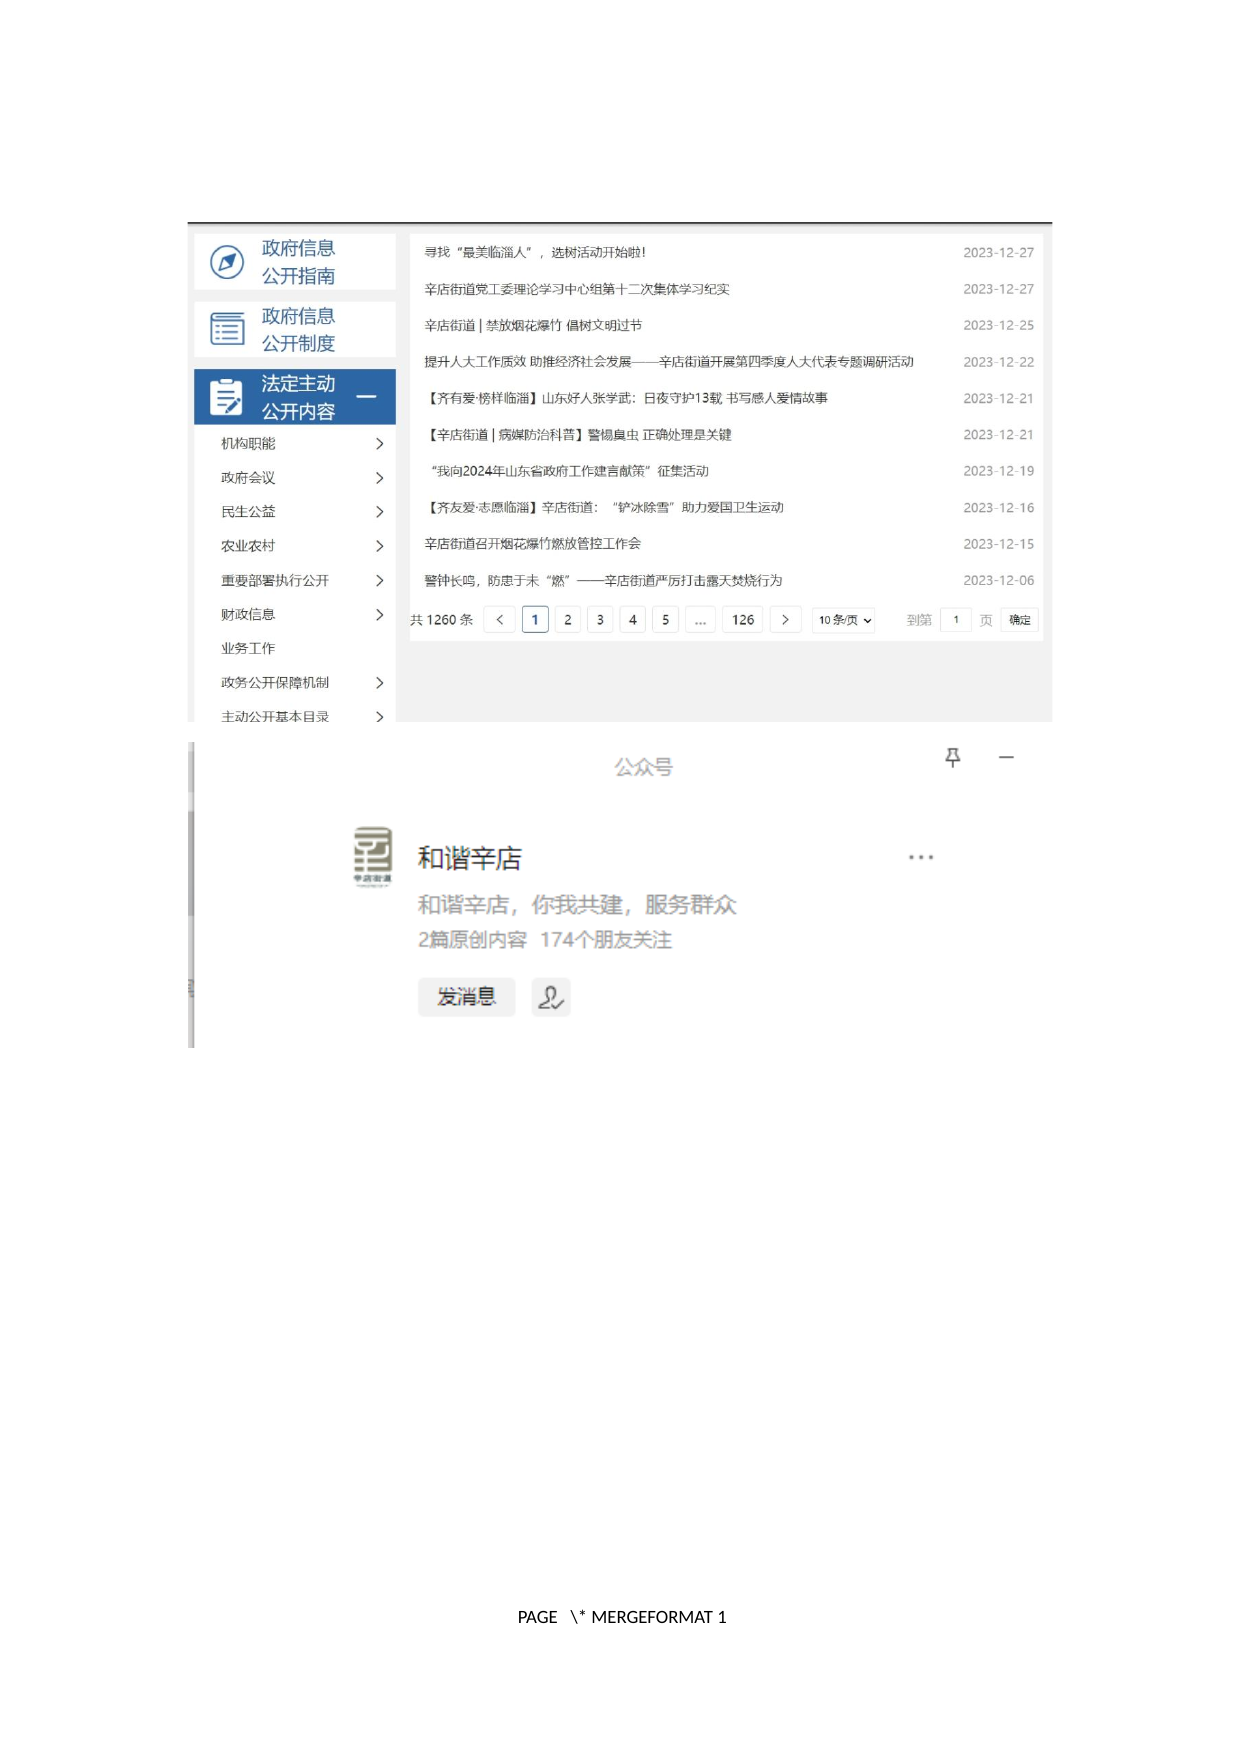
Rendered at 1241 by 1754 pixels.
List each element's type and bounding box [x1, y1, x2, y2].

picture [188, 742, 1053, 1048]
picture [187, 222, 1053, 722]
